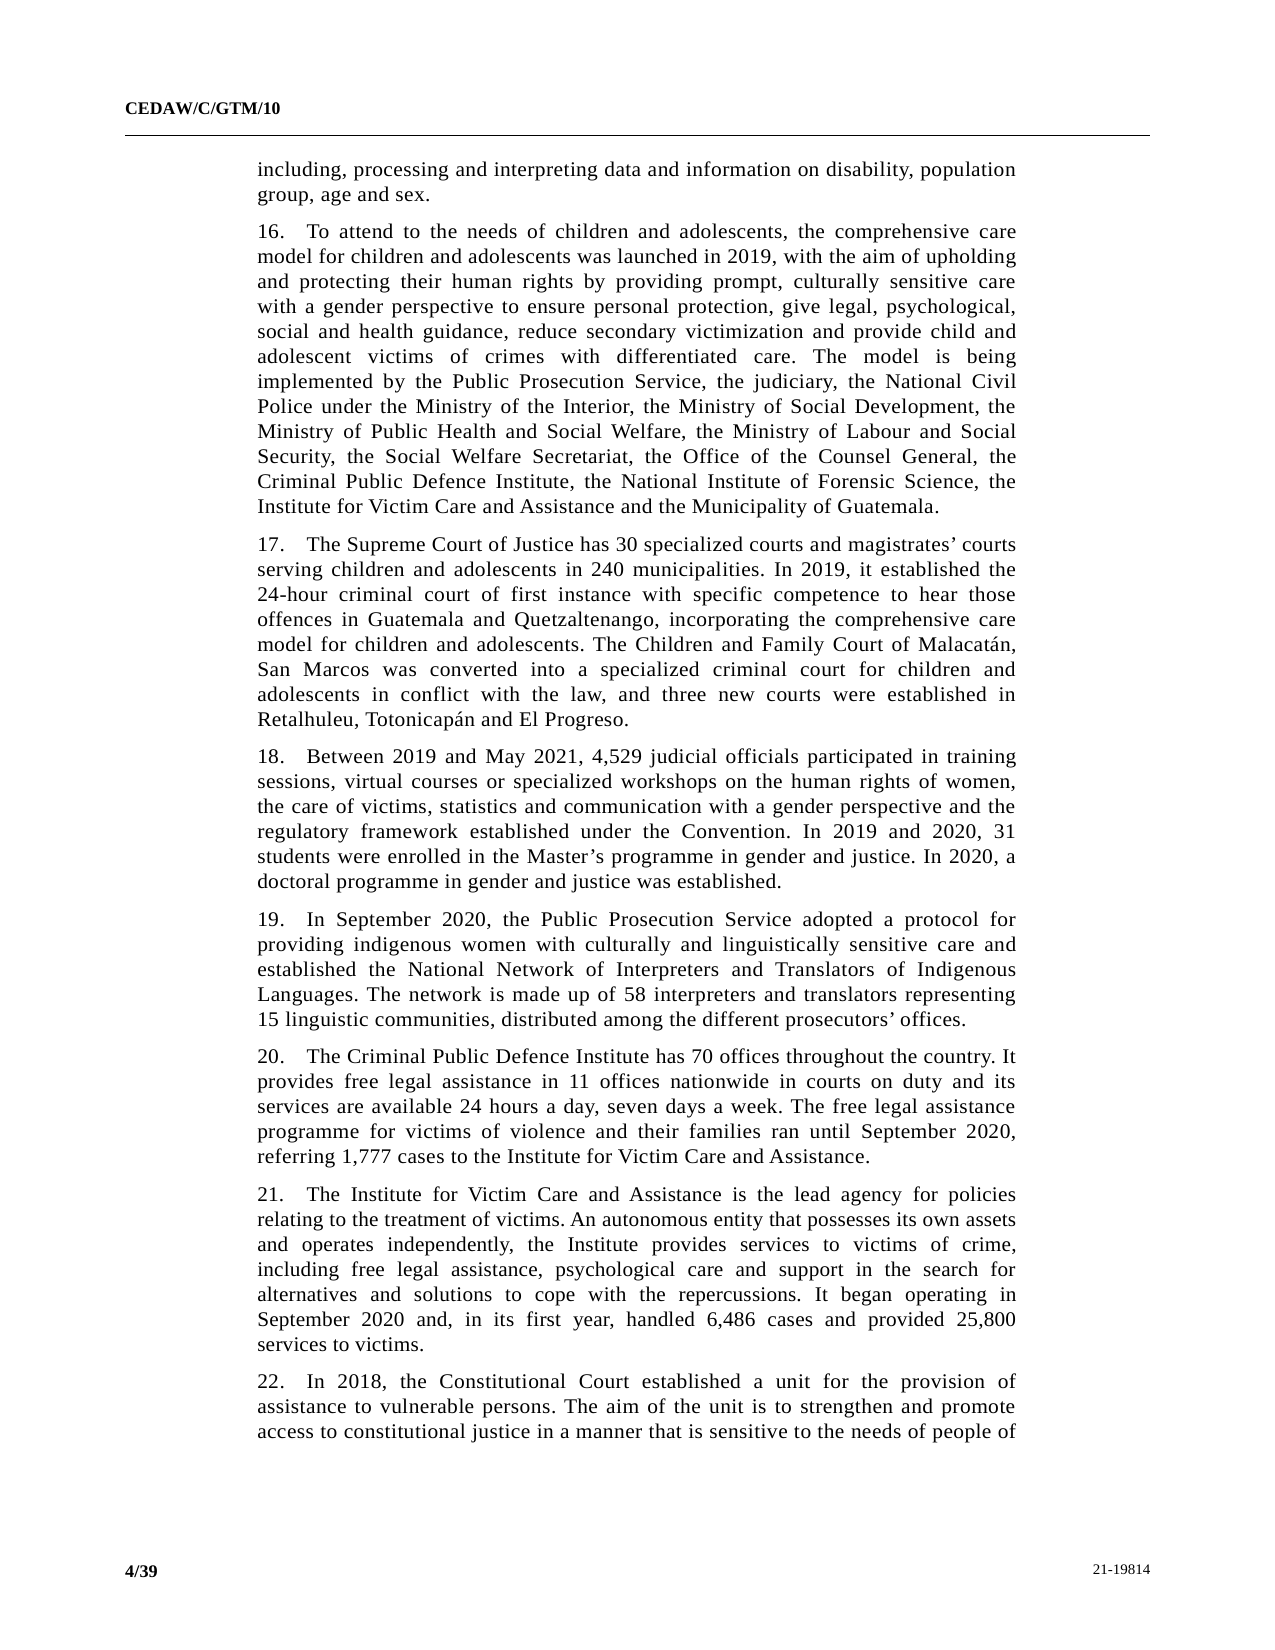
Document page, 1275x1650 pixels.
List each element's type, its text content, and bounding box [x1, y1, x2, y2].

text 18. Between 2019 and May 2021, 4,529 judicial officials participated in training sessions, virtual courses or specialized workshops on the human rights of women, the care of victims, statistics and communication with a gender perspective and the regulatory framework established under the Convention. In 2019 and 2020, 31 students were enrolled in the Master’s programme in gender and justice. In 2020, a doctoral programme in gender and justice was established. [257, 743, 1018, 893]
text 19. In September 2020, the Public Prosecution Service adopted a protocol for providing indigenous women with culturally and linguistically sensitive care and established the National Network of Interpreters and Translators of Indigenous Languages. The network is made up of 58 interpreters and translators representing 15 linguistic communities, distributed among the different prosecutors’ offices. [257, 906, 1018, 1031]
text 21. The Institute for Victim Care and Assistance is the lead agency for policies relating to the treatment of victims. An autonomous entity that possesses its own assets and operates independently, the Institute provides services to victims of crime, including free legal assistance, psychological care and support in the search for alternatives and solutions to cope with the repercussions. It began operating in September 2020 and, in its first year, handled 6,486 cases and provided 25,800 services to victims. [257, 1181, 1018, 1356]
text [257, 1368, 1018, 1443]
text 17. The Supreme Court of Justice has 30 specialized courts and magistrates’ courts serving children and adolescents in 240 municipalities. In 2019, it established the 24-hour criminal court of first instance with specific competence to hear those offences in Guatemala and Quetzaltenango, incorporating the comprehensive care model for children and adolescents. The Children and Family Court of Malacatán, San Marcos was converted into a specialized criminal court for children and adolescents in conflict with the law, and three new courts were established in Retalhuleu, Totonicapán and El Progreso. [257, 531, 1018, 731]
text 20. The Criminal Public Defence Institute has 70 offices throughout the country. It provides free legal assistance in 11 offices nationwide in courts on duty and its services are available 24 hours a day, seven days a week. The free legal assistance programme for victims of violence and their families ran until September 2020, referring 1,777 cases to the Institute for Victim Care and Assistance. [257, 1043, 1018, 1168]
text 16. To attend to the needs of children and adolescents, the comprehensive care model for children and adolescents was launched in 2019, with the aim of upholding and protecting their human rights by providing prompt, culturally sensitive care with a gender perspective to ensure personal protection, give legal, psychological, social and health guidance, reduce secondary victimization and provide child and adolescent victims of crimes with differentiated care. The model is being implemented by the Public Prosecution Service, the judiciary, the National Civil Police under the Ministry of the Interior, the Ministry of Social Development, the Ministry of Public Health and Social Welfare, the Ministry of Labour and Social Security, the Social Welfare Secretariat, the Office of the Counsel General, the Criminal Public Defence Institute, the National Institute of Forensic Science, the Institute for Victim Care and Assistance and the Municipality of Guatemala. [257, 218, 1018, 518]
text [257, 156, 1018, 206]
